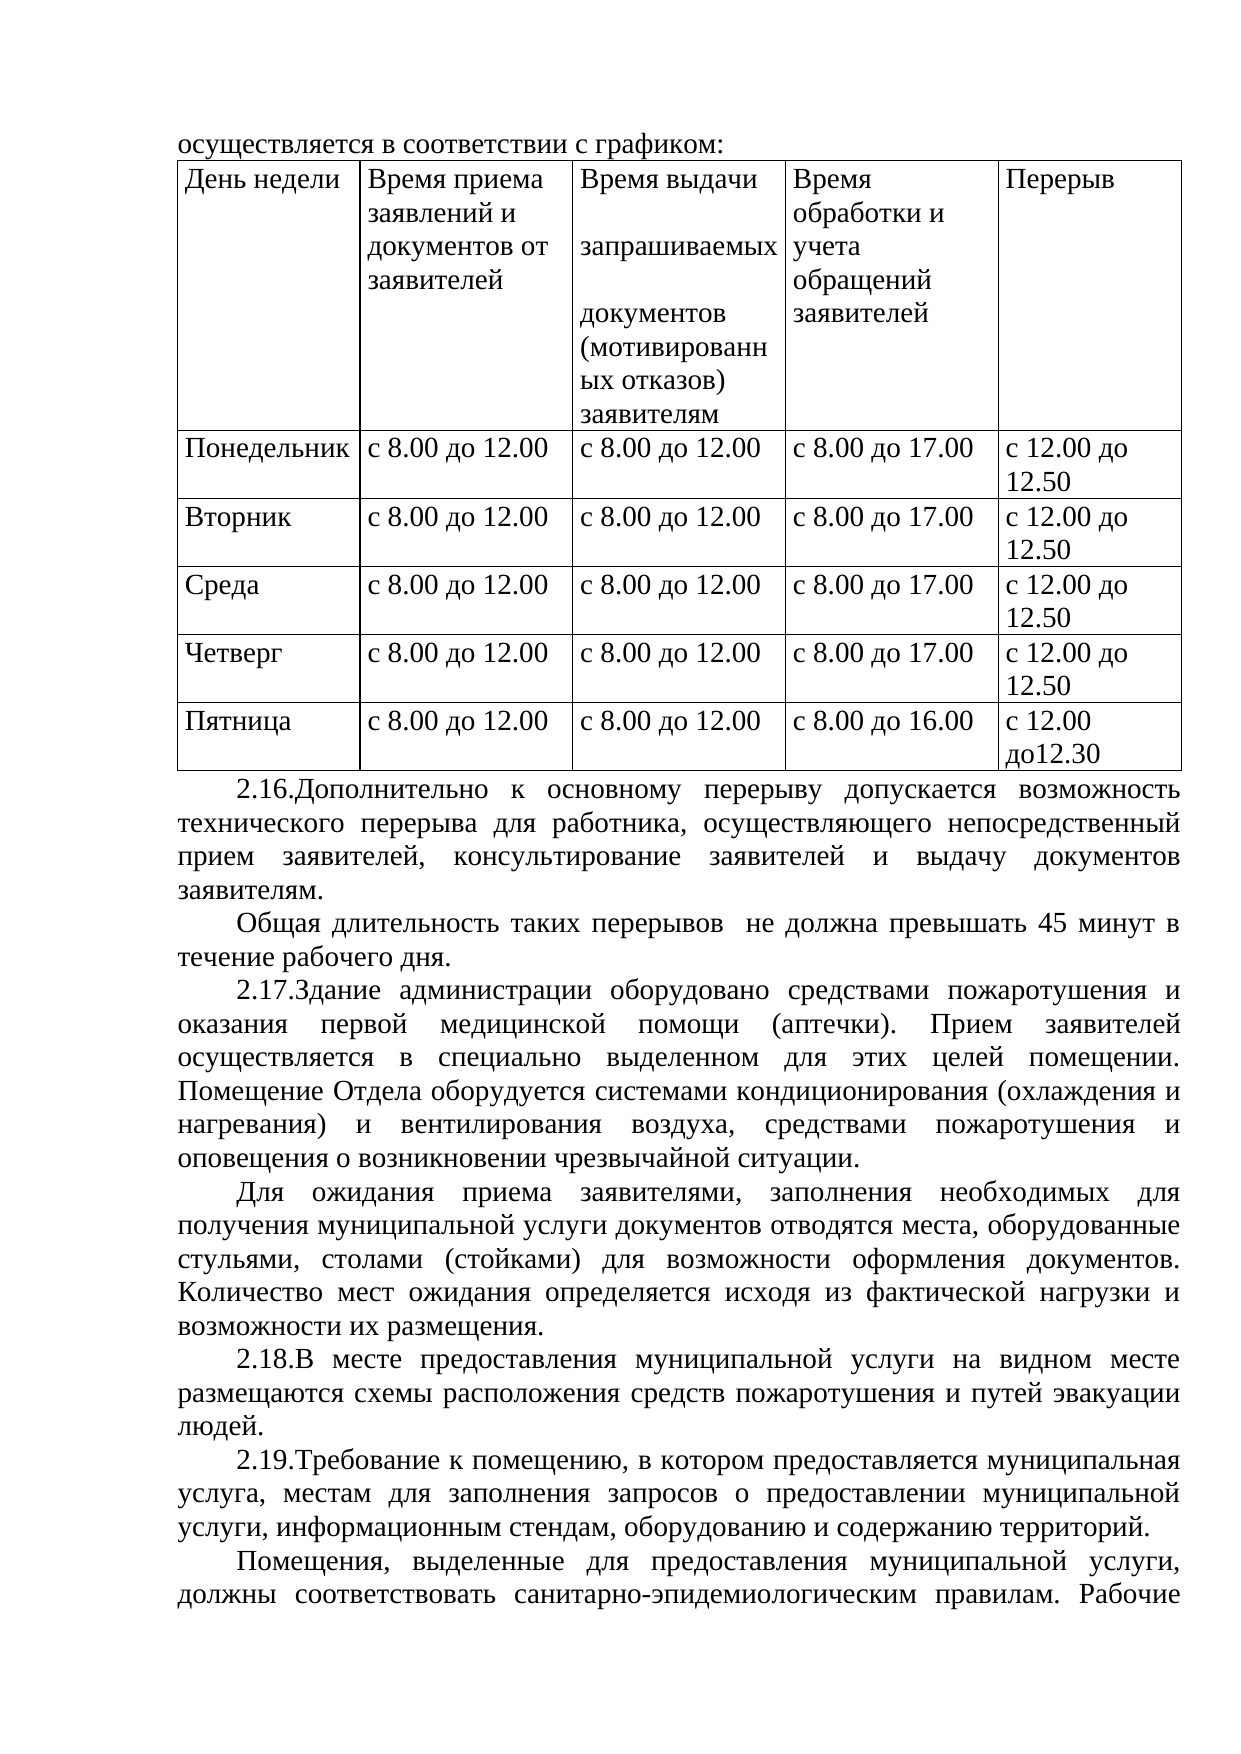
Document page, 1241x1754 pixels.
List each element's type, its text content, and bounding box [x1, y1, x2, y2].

table_header Время приема заявлений и документов от заявителей [361, 161, 572, 429]
table_cell Среда [178, 567, 359, 634]
table_cell с 8.00 до 17.00 [786, 499, 998, 566]
table_cell с 8.00 до 12.00 [573, 635, 785, 702]
table_cell с 8.00 до 12.00 [573, 703, 785, 770]
text 2.17.Здание администрации оборудовано средствами пожаротушения и оказания первой медицинской помощи (аптечки). Прием заявителей осуществляется в специально выделенном для этих целей помещении. Помещение Отдела оборудуется системами кондиционирования (охлаждения и нагревания) и вентилирования воздуха, средствами пожаротушения и оповещения о возникновении чрезвычайной ситуации. [177, 972, 1181, 1174]
table_cell с 12.00 до 12.50 [999, 499, 1181, 566]
table_header День недели [178, 161, 359, 429]
table_cell с 8.00 до 12.00 [361, 567, 572, 634]
text Общая длительность таких перерывов не должна превышать 45 минут в течение рабочего дня. [177, 905, 1181, 972]
table_cell с 8.00 до 12.00 [361, 635, 572, 702]
table_header Время обработки и учета обращений заявителей [786, 161, 998, 429]
table_cell с 8.00 до 12.00 [361, 703, 572, 770]
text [177, 127, 1181, 160]
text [177, 1543, 1181, 1610]
table_cell с 8.00 до 12.00 [361, 499, 572, 566]
table_header Перерыв [999, 161, 1181, 429]
table_cell Понедельник [178, 431, 359, 498]
text Для ожидания приема заявителями, заполнения необходимых для получения муниципальной услуги документов отводятся места, оборудованные стульями, столами (стойками) для возможности оформления документов. Количество мест ожидания определяется исходя из фактической нагрузки и возможности их размещения. [177, 1174, 1181, 1341]
table_header Время выдачи запрашиваемых документов (мотивированных отказов) заявителям [573, 161, 785, 429]
table_cell Четверг [178, 635, 359, 702]
table_cell с 12.00 до 12.50 [999, 635, 1181, 702]
text 2.19.Требование к помещению, в котором предоставляется муниципальная услуга, местам для заполнения запросов о предоставлении муниципальной услуги, информационным стендам, оборудованию и содержанию территорий. [177, 1442, 1181, 1543]
table_cell с 8.00 до 16.00 [786, 703, 998, 770]
table_cell с 8.00 до 12.00 [361, 431, 572, 498]
table_cell с 12.00 до12.30 [999, 703, 1181, 770]
text 2.18.В месте предоставления муниципальной услуги на видном месте размещаются схемы расположения средств пожаротушения и путей эвакуации людей. [177, 1341, 1181, 1442]
table_cell с 8.00 до 17.00 [786, 635, 998, 702]
table_cell с 8.00 до 12.00 [573, 431, 785, 498]
table_cell с 12.00 до 12.50 [999, 431, 1181, 498]
table_cell Пятница [178, 703, 359, 770]
table_cell с 8.00 до 17.00 [786, 567, 998, 634]
table_cell Вторник [178, 499, 359, 566]
table_cell с 8.00 до 12.00 [573, 499, 785, 566]
table_cell с 12.00 до 12.50 [999, 567, 1181, 634]
table_cell с 8.00 до 12.00 [573, 567, 785, 634]
text 2.16.Дополнительно к основному перерыву допускается возможность технического перерыва для работника, осуществляющего непосредственный прием заявителей, консультирование заявителей и выдачу документов заявителям. [177, 771, 1181, 905]
table_cell с 8.00 до 17.00 [786, 431, 998, 498]
